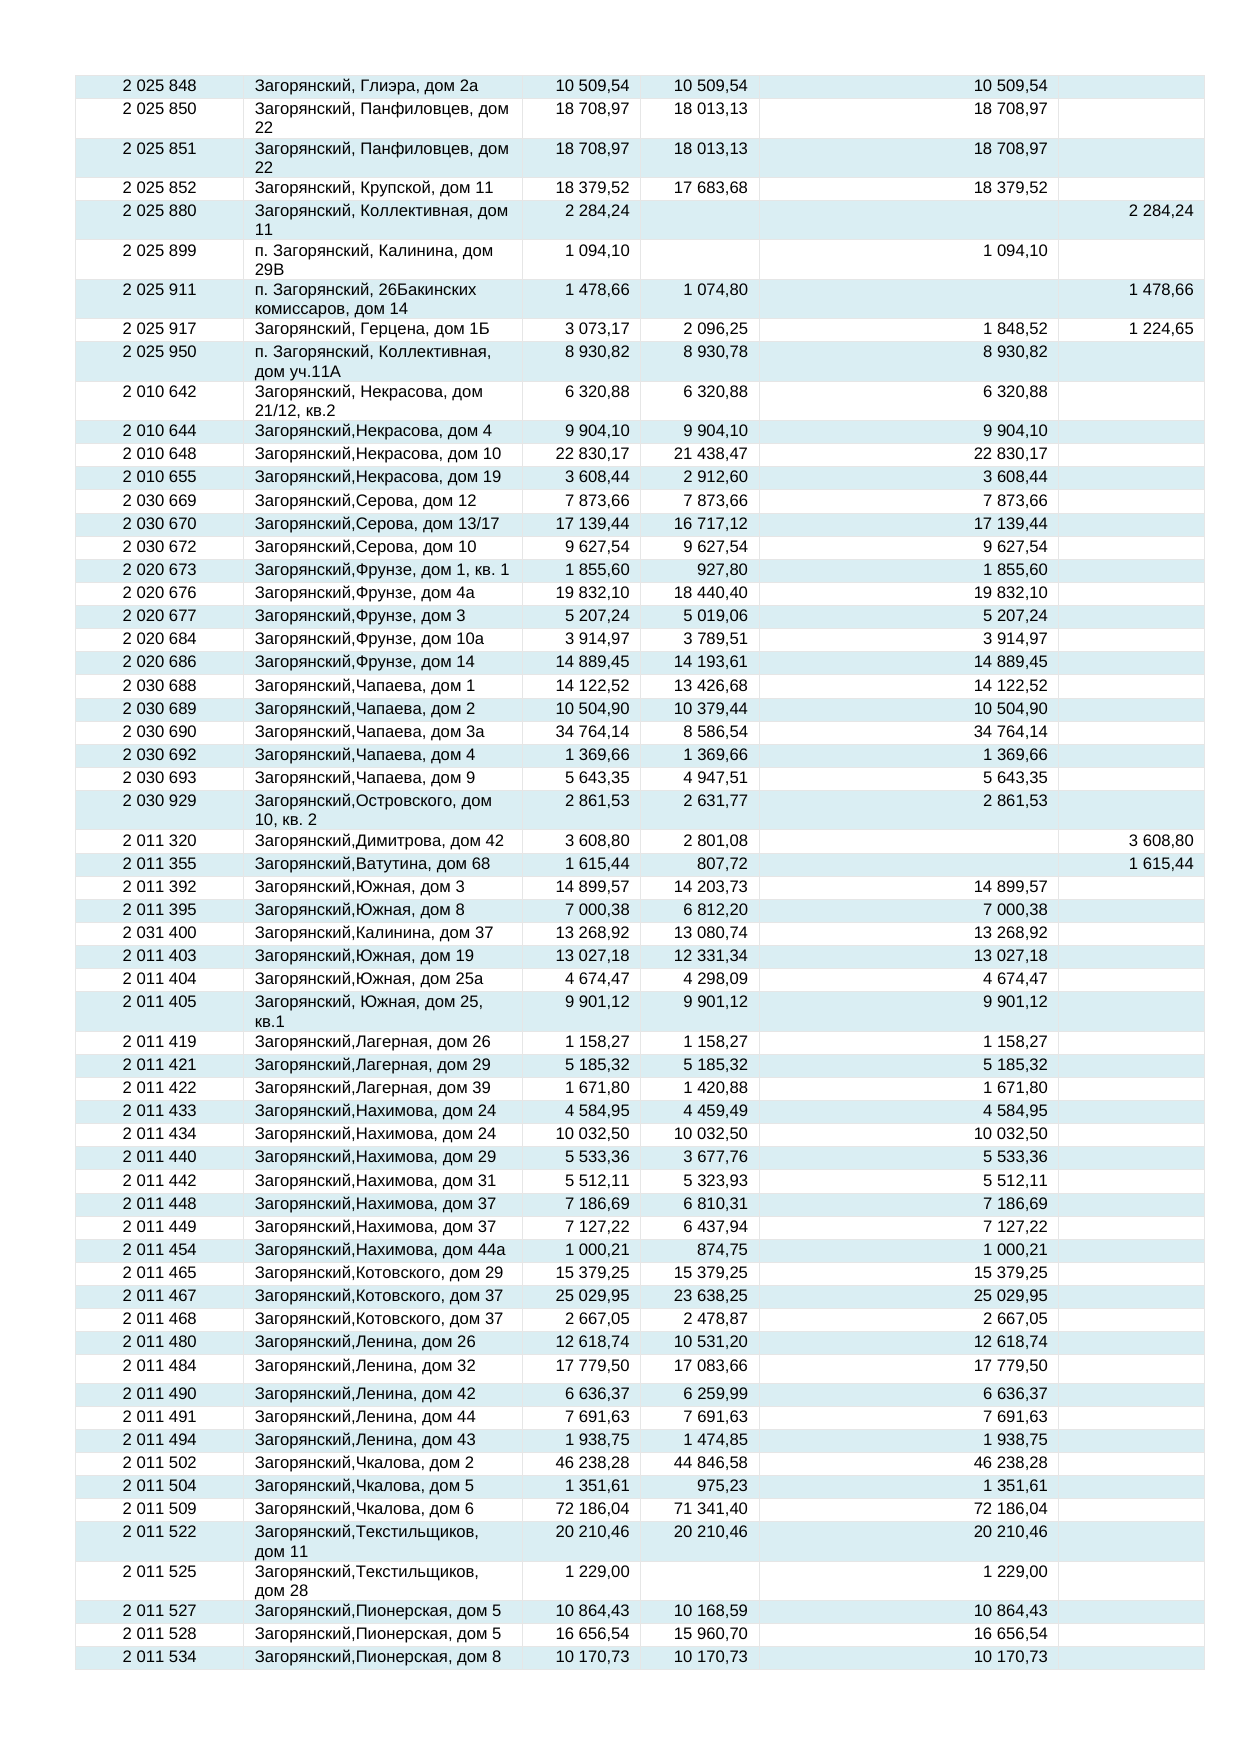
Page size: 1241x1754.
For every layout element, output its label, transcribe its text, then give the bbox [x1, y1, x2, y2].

table_cell Загорянский,Южная, дом 25а [244, 969, 522, 991]
table_cell 7 873,66 [760, 490, 1058, 512]
table_cell [1059, 969, 1204, 991]
table_cell Загорянский,Серова, дом 10 [244, 537, 522, 559]
table_cell Загорянский,Нахимова, дом 37 [244, 1217, 522, 1239]
table_cell 2 020 673 [76, 560, 243, 582]
table_cell 7 873,66 [641, 490, 759, 512]
table_cell [1059, 606, 1204, 628]
table_cell [1059, 1309, 1204, 1331]
table_cell 1 224,65 [1059, 319, 1204, 341]
table_cell 20 210,46 [760, 1522, 1058, 1561]
table_cell Загорянский, Герцена, дом 1Б [244, 319, 522, 341]
table_cell Загорянский,Текстильщиков, дом 28 [244, 1562, 522, 1600]
table_cell 10 864,43 [523, 1601, 640, 1623]
table_cell Загорянский,Чапаева, дом 3а [244, 722, 522, 744]
table_cell 5 643,35 [523, 768, 640, 790]
table_cell 10 504,90 [523, 699, 640, 721]
table_cell 1 848,52 [760, 319, 1058, 341]
table_cell 10 032,50 [641, 1124, 759, 1146]
table_cell 14 899,57 [523, 877, 640, 899]
table_cell [1059, 946, 1204, 968]
table_cell 3 914,97 [523, 629, 640, 651]
table_cell 19 832,10 [760, 583, 1058, 605]
table_cell Загорянский,Ленина, дом 26 [244, 1332, 522, 1354]
table_cell 927,80 [641, 560, 759, 582]
table_cell 9 904,10 [641, 421, 759, 443]
table_cell 9 904,10 [523, 421, 640, 443]
table_cell [1059, 699, 1204, 721]
table_cell Загорянский,Нахимова, дом 44а [244, 1240, 522, 1262]
table_cell [1059, 1647, 1204, 1669]
table_cell Загорянский, Коллективная, дом 11 [244, 201, 522, 239]
table_cell 2 284,24 [523, 201, 640, 239]
table_cell 1 474,85 [641, 1430, 759, 1452]
table_cell 2 011 419 [76, 1032, 243, 1054]
table_cell 5 185,32 [760, 1055, 1058, 1077]
table_cell [1059, 629, 1204, 651]
table_cell 18 708,97 [523, 99, 640, 137]
table_cell 10 509,54 [523, 76, 640, 98]
table_cell 2 010 644 [76, 421, 243, 443]
table_cell 6 636,37 [760, 1384, 1058, 1406]
table_cell 2 025 880 [76, 201, 243, 239]
table_cell [1059, 1101, 1204, 1123]
table_cell 18 708,97 [523, 139, 640, 177]
table_cell 15 379,25 [523, 1263, 640, 1285]
table_cell 2 030 693 [76, 768, 243, 790]
table_cell [1059, 1286, 1204, 1308]
table_cell [1059, 139, 1204, 177]
table_cell 7 127,22 [523, 1217, 640, 1239]
table_cell 10 170,73 [760, 1647, 1058, 1669]
table_cell 18 379,52 [523, 178, 640, 200]
table_cell 1 478,66 [523, 280, 640, 318]
table_cell 5 019,06 [641, 606, 759, 628]
table_cell 5 185,32 [523, 1055, 640, 1077]
table_cell 1 158,27 [523, 1032, 640, 1054]
table_cell 2 667,05 [523, 1309, 640, 1331]
table_cell 2 011 320 [76, 830, 243, 852]
table_cell 3 914,97 [760, 629, 1058, 651]
table_cell 2 096,25 [641, 319, 759, 341]
table_cell 2 861,53 [523, 791, 640, 829]
table_cell 2 011 392 [76, 877, 243, 899]
table_cell Загорянский,Лагерная, дом 39 [244, 1078, 522, 1100]
table_cell 8 930,78 [641, 342, 759, 381]
table_cell 2 010 642 [76, 382, 243, 420]
table_cell 2 011 468 [76, 1309, 243, 1331]
table_cell 10 864,43 [760, 1601, 1058, 1623]
table_cell 7 127,22 [760, 1217, 1058, 1239]
table_cell 2 011 434 [76, 1124, 243, 1146]
table_cell 2 030 672 [76, 537, 243, 559]
table_cell 2 011 528 [76, 1624, 243, 1646]
table_cell 4 947,51 [641, 768, 759, 790]
table_cell [1059, 444, 1204, 466]
table_cell 2 030 692 [76, 745, 243, 767]
table_cell 16 717,12 [641, 514, 759, 536]
table_cell 14 889,45 [523, 652, 640, 674]
table_cell Загорянский,Южная, дом 3 [244, 877, 522, 899]
table_cell 9 627,54 [523, 537, 640, 559]
table_cell 7 186,69 [760, 1194, 1058, 1216]
table_cell 2 025 852 [76, 178, 243, 200]
table_cell Загорянский,Фрунзе, дом 4а [244, 583, 522, 605]
table_cell 25 029,95 [523, 1286, 640, 1308]
table_cell 1 671,80 [523, 1078, 640, 1100]
table_cell 8 586,54 [641, 722, 759, 744]
table_cell 2 030 670 [76, 514, 243, 536]
table_cell 19 832,10 [523, 583, 640, 605]
table_cell 12 618,74 [523, 1332, 640, 1354]
table_cell 1 000,21 [760, 1240, 1058, 1262]
table_cell 4 584,95 [760, 1101, 1058, 1123]
table_cell 15 960,70 [641, 1624, 759, 1646]
table_cell 13 080,74 [641, 923, 759, 945]
table_cell 9 901,12 [523, 992, 640, 1031]
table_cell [244, 76, 522, 98]
table_cell 1 094,10 [523, 240, 640, 279]
table_cell 13 027,18 [760, 946, 1058, 968]
table_cell 2 011 403 [76, 946, 243, 968]
table_cell 13 426,68 [641, 675, 759, 697]
table_cell 9 901,12 [641, 992, 759, 1031]
table_cell 2 667,05 [760, 1309, 1058, 1331]
table_cell 1 420,88 [641, 1078, 759, 1100]
table_cell 18 013,13 [641, 139, 759, 177]
table_cell Загорянский,Котовского, дом 29 [244, 1263, 522, 1285]
table_cell 10 170,73 [641, 1647, 759, 1669]
table_cell 2 011 525 [76, 1562, 243, 1600]
table_cell Загорянский,Нахимова, дом 29 [244, 1147, 522, 1169]
table_cell п. Загорянский, Калинина, дом 29В [244, 240, 522, 279]
table_cell 6 810,31 [641, 1194, 759, 1216]
table_cell [1059, 1384, 1204, 1406]
table_cell 6 320,88 [523, 382, 640, 420]
table_cell Загорянский,Ленина, дом 43 [244, 1430, 522, 1452]
table_cell 2 011 395 [76, 900, 243, 922]
table_cell 874,75 [641, 1240, 759, 1262]
table_cell Загорянский,Пионерская, дом 5 [244, 1624, 522, 1646]
table_cell 2 011 421 [76, 1055, 243, 1077]
table_cell [1059, 342, 1204, 381]
table_cell 807,72 [641, 854, 759, 876]
table_cell Загорянский,Серова, дом 12 [244, 490, 522, 512]
table_cell 2 801,08 [641, 830, 759, 852]
table_cell 9 904,10 [760, 421, 1058, 443]
table_cell 17 683,68 [641, 178, 759, 200]
table_cell [1059, 768, 1204, 790]
table_cell 1 351,61 [523, 1476, 640, 1498]
table_cell [760, 201, 1058, 239]
table_cell 10 504,90 [760, 699, 1058, 721]
table_cell 2 011 405 [76, 992, 243, 1031]
table_cell Загорянский,Чапаева, дом 4 [244, 745, 522, 767]
table_cell 2 011 534 [76, 1647, 243, 1669]
table_cell 975,23 [641, 1476, 759, 1498]
table_cell 18 379,52 [760, 178, 1058, 200]
table_cell 2 020 676 [76, 583, 243, 605]
table_cell 2 025 911 [76, 280, 243, 318]
table_cell [1059, 791, 1204, 829]
table_cell 9 901,12 [760, 992, 1058, 1031]
table_cell 4 584,95 [523, 1101, 640, 1123]
table_cell Загорянский, Панфиловцев, дом 22 [244, 99, 522, 137]
table_cell 17 139,44 [523, 514, 640, 536]
table_cell 8 930,82 [760, 342, 1058, 381]
table_cell 2 030 669 [76, 490, 243, 512]
table_cell 1 369,66 [760, 745, 1058, 767]
table_cell 18 708,97 [760, 139, 1058, 177]
table_cell 17 779,50 [523, 1355, 640, 1382]
table_cell 5 533,36 [523, 1147, 640, 1169]
table_cell 6 636,37 [523, 1384, 640, 1406]
table_cell 10 509,54 [760, 76, 1058, 98]
table_cell [760, 854, 1058, 876]
table_cell Загорянский,Ватутина, дом 68 [244, 854, 522, 876]
table_cell [1059, 99, 1204, 137]
table_cell 5 207,24 [760, 606, 1058, 628]
table_cell 1 938,75 [523, 1430, 640, 1452]
table_cell 9 627,54 [760, 537, 1058, 559]
table_cell 6 437,94 [641, 1217, 759, 1239]
table_cell Загорянский,Чкалова, дом 6 [244, 1499, 522, 1521]
table_cell 15 379,25 [760, 1263, 1058, 1285]
table_cell 2 011 433 [76, 1101, 243, 1123]
table_cell [1059, 1194, 1204, 1216]
table_cell 2 011 440 [76, 1147, 243, 1169]
table_cell 1 369,66 [641, 745, 759, 767]
table_cell 2 011 491 [76, 1407, 243, 1429]
table_cell [1059, 1430, 1204, 1452]
table_cell [760, 280, 1058, 318]
table_cell Загорянский,Димитрова, дом 42 [244, 830, 522, 852]
table_cell 14 203,73 [641, 877, 759, 899]
table_cell 7 691,63 [523, 1407, 640, 1429]
table_cell 34 764,14 [523, 722, 640, 744]
table_cell 20 210,46 [523, 1522, 640, 1561]
table_cell [1059, 1055, 1204, 1077]
table_cell 15 379,25 [641, 1263, 759, 1285]
table_cell [1059, 490, 1204, 512]
table_cell 2 011 449 [76, 1217, 243, 1239]
table_cell 2 912,60 [641, 467, 759, 489]
table_cell 2 025 950 [76, 342, 243, 381]
table_cell 1 855,60 [760, 560, 1058, 582]
table_cell Загорянский,Фрунзе, дом 1, кв. 1 [244, 560, 522, 582]
table_cell 14 193,61 [641, 652, 759, 674]
table_cell 2 030 690 [76, 722, 243, 744]
table_cell Загорянский,Лагерная, дом 29 [244, 1055, 522, 1077]
table_cell 7 691,63 [760, 1407, 1058, 1429]
table_cell 5 512,11 [760, 1170, 1058, 1192]
table_cell Загорянский,Чапаева, дом 2 [244, 699, 522, 721]
table_cell 10 032,50 [523, 1124, 640, 1146]
table_cell 1 000,21 [523, 1240, 640, 1262]
table_cell 10 379,44 [641, 699, 759, 721]
table_cell 2 025 850 [76, 99, 243, 137]
table_cell [1059, 1499, 1204, 1521]
table_cell [1059, 1407, 1204, 1429]
table_cell 1 094,10 [760, 240, 1058, 279]
table_cell 6 320,88 [760, 382, 1058, 420]
table_cell [1059, 1522, 1204, 1561]
table_cell 10 509,54 [641, 76, 759, 98]
table_cell 2 011 454 [76, 1240, 243, 1262]
table_cell 18 708,97 [760, 99, 1058, 137]
table_cell [1059, 1263, 1204, 1285]
table_cell 5 323,93 [641, 1170, 759, 1192]
table_cell 1 229,00 [523, 1562, 640, 1600]
table_cell 2 011 509 [76, 1499, 243, 1521]
table_cell [1059, 1476, 1204, 1498]
table_cell 21 438,47 [641, 444, 759, 466]
table_cell 14 889,45 [760, 652, 1058, 674]
table_cell 72 186,04 [523, 1499, 640, 1521]
table_cell [1059, 745, 1204, 767]
table_cell Загорянский, Панфиловцев, дом 22 [244, 139, 522, 177]
table_cell Загорянский,Нахимова, дом 24 [244, 1124, 522, 1146]
table_cell 2 011 494 [76, 1430, 243, 1452]
table_cell 6 812,20 [641, 900, 759, 922]
table_cell 4 674,47 [760, 969, 1058, 991]
table_cell 2 020 684 [76, 629, 243, 651]
table_cell 2 011 422 [76, 1078, 243, 1100]
table_cell 2 011 504 [76, 1476, 243, 1498]
table_cell [1059, 923, 1204, 945]
table_cell 2 025 848 [76, 76, 243, 98]
table_cell 2 011 442 [76, 1170, 243, 1192]
table_cell 14 122,52 [760, 675, 1058, 697]
table_cell Загорянский,Нахимова, дом 31 [244, 1170, 522, 1192]
table_cell 1 671,80 [760, 1078, 1058, 1100]
table_cell 4 674,47 [523, 969, 640, 991]
table_cell 13 027,18 [523, 946, 640, 968]
table_cell [1059, 1562, 1204, 1600]
table_cell 1 229,00 [760, 1562, 1058, 1600]
table_cell [1059, 1032, 1204, 1054]
table_cell 2 010 648 [76, 444, 243, 466]
table_cell 2 011 404 [76, 969, 243, 991]
table_cell Загорянский,Ленина, дом 44 [244, 1407, 522, 1429]
table_cell 17 083,66 [641, 1355, 759, 1382]
table_cell 1 074,80 [641, 280, 759, 318]
table_cell Загорянский,Фрунзе, дом 14 [244, 652, 522, 674]
table_cell 4 298,09 [641, 969, 759, 991]
table_cell Загорянский,Чкалова, дом 2 [244, 1453, 522, 1475]
table_cell 22 830,17 [523, 444, 640, 466]
table_cell 2 011 448 [76, 1194, 243, 1216]
table_cell Загорянский,Чапаева, дом 1 [244, 675, 522, 697]
table_cell 12 331,34 [641, 946, 759, 968]
table_cell 5 643,35 [760, 768, 1058, 790]
table_cell 2 631,77 [641, 791, 759, 829]
table_cell Загорянский,Фрунзе, дом 10а [244, 629, 522, 651]
table_cell 2 010 655 [76, 467, 243, 489]
table_cell Загорянский,Лагерная, дом 26 [244, 1032, 522, 1054]
table_cell 3 608,80 [523, 830, 640, 852]
table_cell 2 011 467 [76, 1286, 243, 1308]
table_cell [1059, 1624, 1204, 1646]
table_cell [641, 1562, 759, 1600]
table_cell 3 789,51 [641, 629, 759, 651]
table_cell [1059, 1217, 1204, 1239]
table_cell [1059, 675, 1204, 697]
table_cell 10 170,73 [523, 1647, 640, 1669]
table_cell 17 139,44 [760, 514, 1058, 536]
table_cell Загорянский, Южная, дом 25, кв.1 [244, 992, 522, 1031]
table_cell [1059, 652, 1204, 674]
table_cell Загорянский,Южная, дом 19 [244, 946, 522, 968]
table_cell 6 320,88 [641, 382, 759, 420]
table_cell 5 512,11 [523, 1170, 640, 1192]
table_cell 9 627,54 [641, 537, 759, 559]
table_cell 2 030 689 [76, 699, 243, 721]
table_cell [1059, 1601, 1204, 1623]
table_cell Загорянский, Крупской, дом 11 [244, 178, 522, 200]
table_cell 2 011 484 [76, 1355, 243, 1382]
table_cell 3 608,44 [523, 467, 640, 489]
table_cell 2 011 355 [76, 854, 243, 876]
table_cell Загорянский,Ленина, дом 42 [244, 1384, 522, 1406]
table_cell Загорянский,Островского, дом 10, кв. 2 [244, 791, 522, 829]
table_cell 5 185,32 [641, 1055, 759, 1077]
table_cell 46 238,28 [760, 1453, 1058, 1475]
table_cell [1059, 722, 1204, 744]
table_cell 1 369,66 [523, 745, 640, 767]
table_cell Загорянский,Чкалова, дом 5 [244, 1476, 522, 1498]
table_cell 7 873,66 [523, 490, 640, 512]
table_cell [1059, 1355, 1204, 1382]
table_cell [1059, 583, 1204, 605]
table_cell [1059, 900, 1204, 922]
table_cell [1059, 514, 1204, 536]
table_cell 5 207,24 [523, 606, 640, 628]
table_cell 1 615,44 [1059, 854, 1204, 876]
table_cell 14 899,57 [760, 877, 1058, 899]
table_cell 6 259,99 [641, 1384, 759, 1406]
table_cell 7 000,38 [760, 900, 1058, 922]
table_cell п. Загорянский, 26Бакинских комиссаров, дом 14 [244, 280, 522, 318]
table_cell 17 779,50 [760, 1355, 1058, 1382]
table_cell 2 011 480 [76, 1332, 243, 1354]
table_cell 1 938,75 [760, 1430, 1058, 1452]
table_cell Загорянский,Некрасова, дом 10 [244, 444, 522, 466]
table_cell [1059, 178, 1204, 200]
table_cell [1059, 877, 1204, 899]
table_cell 1 158,27 [760, 1032, 1058, 1054]
table_cell 2 025 917 [76, 319, 243, 341]
table_cell 2 025 899 [76, 240, 243, 279]
table_cell [1059, 1147, 1204, 1169]
table_cell 2 031 400 [76, 923, 243, 945]
table_cell 2 025 851 [76, 139, 243, 177]
table_cell 22 830,17 [760, 444, 1058, 466]
table_cell 1 615,44 [523, 854, 640, 876]
table_cell 18 013,13 [641, 99, 759, 137]
table_cell 2 284,24 [1059, 201, 1204, 239]
table_cell 1 855,60 [523, 560, 640, 582]
table_cell [1059, 421, 1204, 443]
table_cell Загорянский,Пионерская, дом 5 [244, 1601, 522, 1623]
table_cell Загорянский,Серова, дом 13/17 [244, 514, 522, 536]
table_cell [1059, 240, 1204, 279]
table_cell [1059, 1453, 1204, 1475]
table_cell Загорянский,Южная, дом 8 [244, 900, 522, 922]
table_cell [1059, 467, 1204, 489]
table_cell 46 238,28 [523, 1453, 640, 1475]
table_cell 2 011 465 [76, 1263, 243, 1285]
table_cell [760, 830, 1058, 852]
table_cell 71 341,40 [641, 1499, 759, 1521]
table_cell 2 030 688 [76, 675, 243, 697]
table_cell 2 011 490 [76, 1384, 243, 1406]
table_cell Загорянский,Фрунзе, дом 3 [244, 606, 522, 628]
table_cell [244, 1647, 522, 1669]
table_cell Загорянский,Нахимова, дом 24 [244, 1101, 522, 1123]
table_cell 3 073,17 [523, 319, 640, 341]
table_cell 3 608,80 [1059, 830, 1204, 852]
table_cell 8 930,82 [523, 342, 640, 381]
table_cell Загорянский,Некрасова, дом 19 [244, 467, 522, 489]
table_cell 4 459,49 [641, 1101, 759, 1123]
table_cell Загорянский,Текстильщиков, дом 11 [244, 1522, 522, 1561]
table_cell 44 846,58 [641, 1453, 759, 1475]
table_cell [641, 240, 759, 279]
table_cell [1059, 382, 1204, 420]
table_cell 16 656,54 [523, 1624, 640, 1646]
table_cell Загорянский,Калинина, дом 37 [244, 923, 522, 945]
table_cell 2 011 522 [76, 1522, 243, 1561]
table_cell [1059, 1124, 1204, 1146]
table_cell [1059, 537, 1204, 559]
table_cell [1059, 1332, 1204, 1354]
table_cell 72 186,04 [760, 1499, 1058, 1521]
table_cell 7 000,38 [523, 900, 640, 922]
table_cell 7 186,69 [523, 1194, 640, 1216]
table_cell 7 691,63 [641, 1407, 759, 1429]
table_cell 1 478,66 [1059, 280, 1204, 318]
table_cell 10 032,50 [760, 1124, 1058, 1146]
table_cell 2 020 686 [76, 652, 243, 674]
table_cell Загорянский,Чапаева, дом 9 [244, 768, 522, 790]
table_cell Загорянский,Некрасова, дом 4 [244, 421, 522, 443]
table_cell 12 618,74 [760, 1332, 1058, 1354]
table_cell 5 533,36 [760, 1147, 1058, 1169]
table_cell [1059, 1170, 1204, 1192]
table_cell Загорянский, Некрасова, дом 21/12, кв.2 [244, 382, 522, 420]
table_cell [1059, 76, 1204, 98]
table_cell [1059, 992, 1204, 1031]
table_cell 18 440,40 [641, 583, 759, 605]
table_cell [1059, 1078, 1204, 1100]
table_cell 3 608,44 [760, 467, 1058, 489]
table_cell 2 478,87 [641, 1309, 759, 1331]
table_cell 2 030 929 [76, 791, 243, 829]
table_cell Загорянский,Ленина, дом 32 [244, 1355, 522, 1382]
table_cell 23 638,25 [641, 1286, 759, 1308]
table_cell 1 158,27 [641, 1032, 759, 1054]
table_cell Загорянский,Нахимова, дом 37 [244, 1194, 522, 1216]
table_cell Загорянский,Котовского, дом 37 [244, 1309, 522, 1331]
table_cell 10 531,20 [641, 1332, 759, 1354]
table_cell 20 210,46 [641, 1522, 759, 1561]
table_cell 1 351,61 [760, 1476, 1058, 1498]
table_cell 2 861,53 [760, 791, 1058, 829]
table_cell [641, 201, 759, 239]
table_cell 13 268,92 [523, 923, 640, 945]
table_cell 2 011 502 [76, 1453, 243, 1475]
table_cell Загорянский,Котовского, дом 37 [244, 1286, 522, 1308]
table_cell 3 677,76 [641, 1147, 759, 1169]
table_cell п. Загорянский, Коллективная, дом уч.11А [244, 342, 522, 381]
table_cell [1059, 1240, 1204, 1262]
table_cell 16 656,54 [760, 1624, 1058, 1646]
table_cell 13 268,92 [760, 923, 1058, 945]
table_cell 25 029,95 [760, 1286, 1058, 1308]
table_cell 10 168,59 [641, 1601, 759, 1623]
table_cell 2 011 527 [76, 1601, 243, 1623]
table_cell 14 122,52 [523, 675, 640, 697]
table_cell 2 020 677 [76, 606, 243, 628]
table_cell [1059, 560, 1204, 582]
table_cell 34 764,14 [760, 722, 1058, 744]
